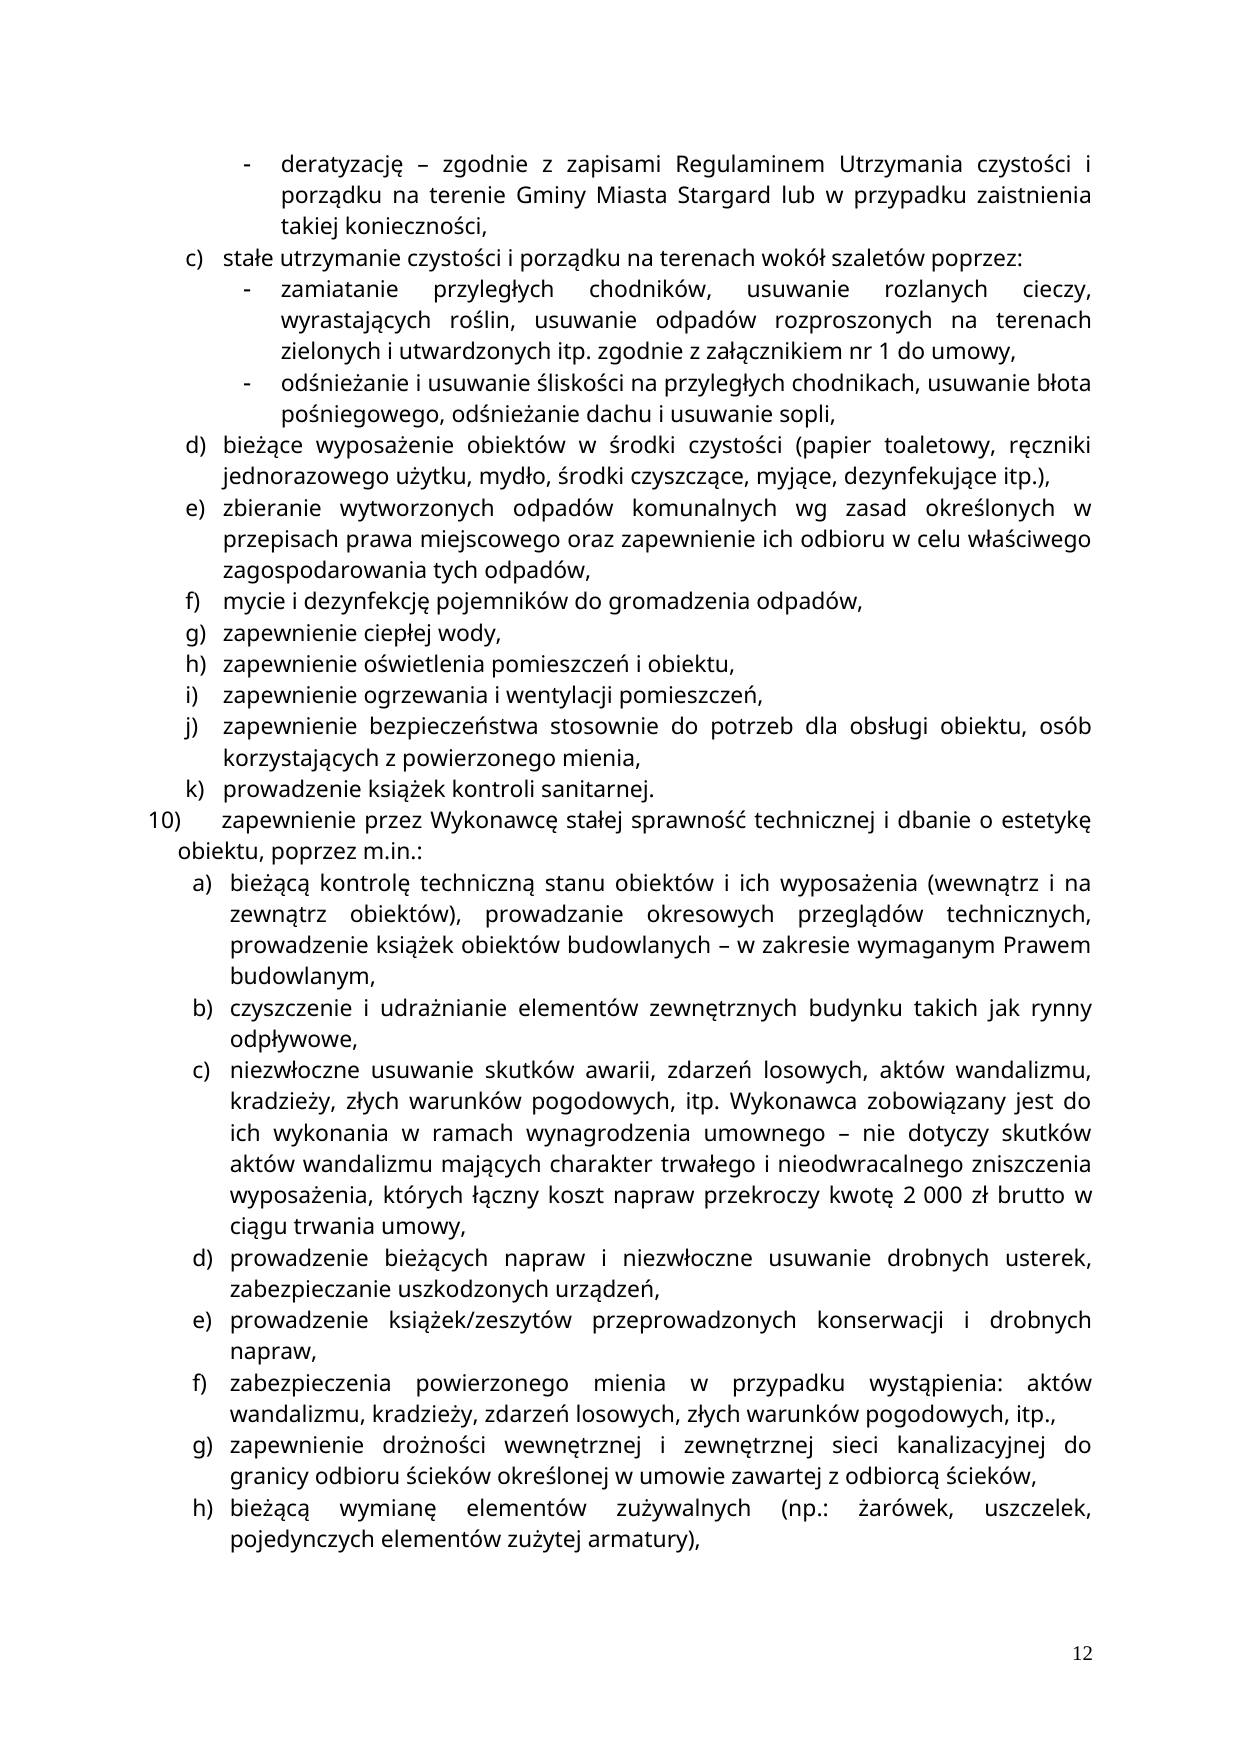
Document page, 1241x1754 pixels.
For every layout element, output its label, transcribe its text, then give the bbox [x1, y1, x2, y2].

list stałe utrzymanie czystości i porządku na terenach wokół szaletów poprzez: [185, 241, 1092, 273]
list zapewnienie ciepłej wody, [185, 616, 1092, 648]
list bieżącą kontrolę techniczną stanu obiektów i ich wyposażenia (wewnątrz i na zewnątrz obiektów), prowadzanie okresowych przeglądów technicznych, prowadzenie książek obiektów budowlanych – w zakresie wymaganym Prawem budowlanym, [192, 866, 1092, 991]
list zapewnienie drożności wewnętrznej i zewnętrznej sieci kanalizacyjnej do granicy odbioru ścieków określonej w umowie zawartej z odbiorcą ścieków, [192, 1429, 1092, 1491]
list prowadzenie książek kontroli sanitarnej. [185, 773, 1092, 804]
list zamiatanie przyległych chodników, usuwanie rozlanych cieczy, wyrastających roślin, usuwanie odpadów rozproszonych na terenach zielonych i utwardzonych itp. zgodnie z załącznikiem nr 1 do umowy, [243, 273, 1092, 366]
list prowadzenie książek/zeszytów przeprowadzonych konserwacji i drobnych napraw, [192, 1304, 1092, 1366]
list niezwłoczne usuwanie skutków awarii, zdarzeń losowych, aktów wandalizmu, kradzieży, złych warunków pogodowych, itp. Wykonawca zobowiązany jest do ich wykonania w ramach wynagrodzenia umownego – nie dotyczy skutków aktów wandalizmu mających charakter trwałego i nieodwracalnego zniszczenia wyposażenia, których łączny koszt napraw przekroczy kwotę 2 000 zł brutto w ciągu trwania umowy, [192, 1054, 1092, 1241]
list deratyzację – zgodnie z zapisami Regulaminem Utrzymania czystości i porządku na terenie Gminy Miasta Stargard lub w przypadku zaistnienia takiej konieczności, [243, 148, 1092, 241]
list bieżącą wymianę elementów zużywalnych (np.: żarówek, uszczelek, pojedynczych elementów zużytej armatury), [192, 1491, 1092, 1554]
list zapewnienie oświetlenia pomieszczeń i obiektu, [185, 648, 1092, 679]
list mycie i dezynfekcję pojemników do gromadzenia odpadów, [185, 585, 1092, 616]
list prowadzenie bieżących napraw i niezwłoczne usuwanie drobnych usterek, zabezpieczanie uszkodzonych urządzeń, [192, 1241, 1092, 1304]
list zapewnienie bezpieczeństwa stosownie do potrzeb dla obsługi obiektu, osób korzystających z powierzonego mienia, [185, 710, 1092, 773]
list zabezpieczenia powierzonego mienia w przypadku wystąpienia: aktów wandalizmu, kradzieży, zdarzeń losowych, złych warunków pogodowych, itp., [192, 1366, 1092, 1429]
list bieżące wyposażenie obiektów w środki czystości (papier toaletowy, ręczniki jednorazowego użytku, mydło, środki czyszczące, myjące, dezynfekujące itp.), [185, 429, 1092, 491]
list zapewnienie przez Wykonawcę stałej sprawność technicznej i dbanie o estetykę obiektu, poprzez m.in.: [148, 804, 1092, 866]
list czyszczenie i udrażnianie elementów zewnętrznych budynku takich jak rynny odpływowe, [192, 991, 1092, 1054]
list zapewnienie ogrzewania i wentylacji pomieszczeń, [185, 679, 1092, 710]
list odśnieżanie i usuwanie śliskości na przyległych chodnikach, usuwanie błota pośniegowego, odśnieżanie dachu i usuwanie sopli, [243, 366, 1092, 429]
list zbieranie wytworzonych odpadów komunalnych wg zasad określonych w przepisach prawa miejscowego oraz zapewnienie ich odbioru w celu właściwego zagospodarowania tych odpadów, [185, 491, 1092, 585]
